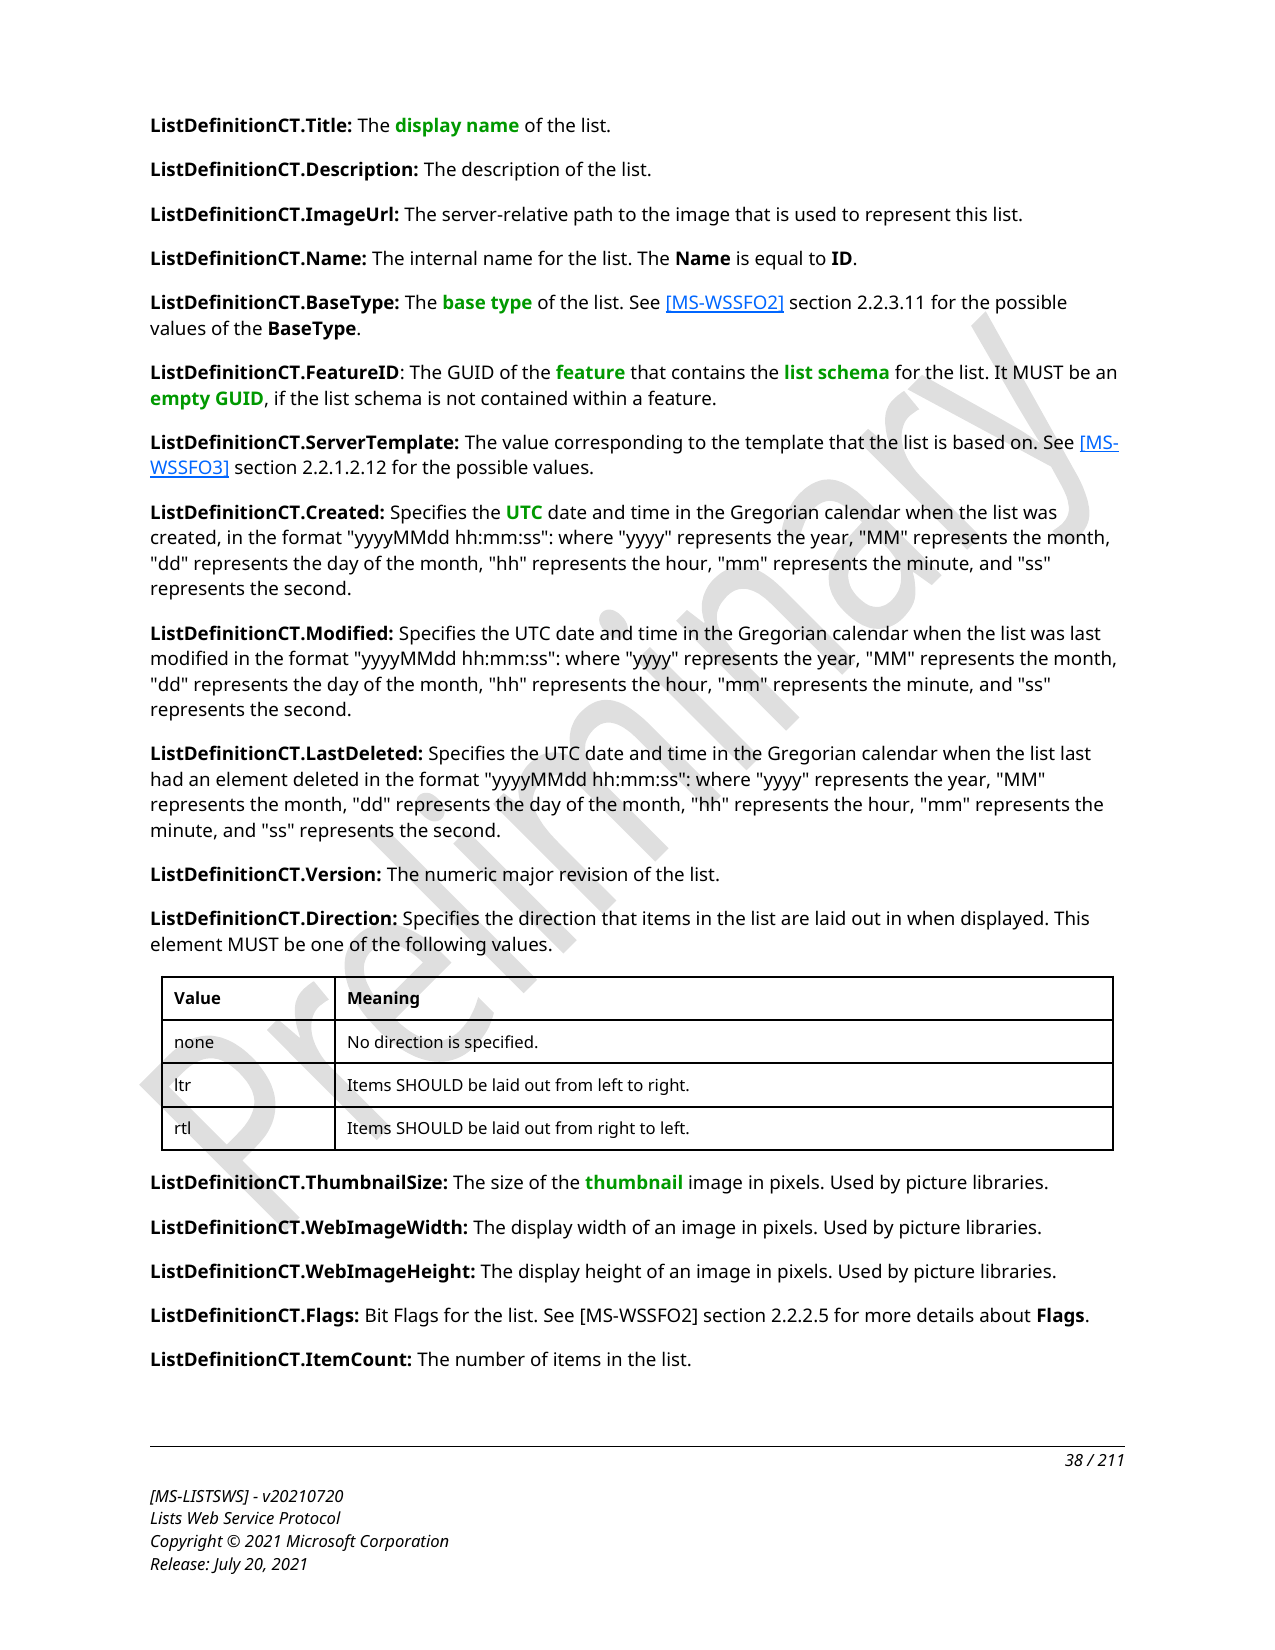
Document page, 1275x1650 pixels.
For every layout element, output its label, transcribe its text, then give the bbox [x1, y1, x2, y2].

text ListDefinitionCT.Name: The internal name for the list. The Name is equal to ID. [150, 245, 1125, 271]
text ListDefinitionCT.Created: Specifies the UTC date and time in the Gregorian calendar when the list was created, in the format "yyyyMMdd hh:mm:ss": where "yyyy" represents the year, "MM" represents the month, "dd" represents the day of the month, "hh" represents the hour, "mm" represents the minute, and "ss" represents the second. [150, 499, 1125, 601]
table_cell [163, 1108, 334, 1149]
text ListDefinitionCT.LastDeleted: Specifies the UTC date and time in the Gregorian calendar when the list last had an element deleted in the format "yyyyMMdd hh:mm:ss": where "yyyy" represents the year, "MM" represents the month, "dd" represents the day of the month, "hh" represents the hour, "mm" represents the minute, and "ss" represents the second. [150, 741, 1125, 843]
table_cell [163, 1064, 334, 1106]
text ListDefinitionCT.ThumbnailSize: The size of the thumbnail image in pixels. Used by picture libraries. [150, 1170, 1125, 1195]
text ListDefinitionCT.Direction: Specifies the direction that items in the list are laid out in when displayed. This element MUST be one of the following values. [150, 906, 1125, 957]
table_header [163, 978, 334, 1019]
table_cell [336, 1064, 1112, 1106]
text ListDefinitionCT.Title: The display name of the list. [150, 112, 1125, 138]
text ListDefinitionCT.Version: The numeric major revision of the list. [150, 861, 1125, 887]
text ListDefinitionCT.Flags: Bit Flags for the list. See [MS-WSSFO2] section 2.2.2.5 for more details about Flags. [150, 1302, 1125, 1328]
text ListDefinitionCT.WebImageHeight: The display height of an image in pixels. Used by picture libraries. [150, 1258, 1125, 1284]
text ListDefinitionCT.ImageUrl: The server-relative path to the image that is used to represent this list. [150, 201, 1125, 227]
text ListDefinitionCT.Description: The description of the list. [150, 157, 1125, 182]
text ListDefinitionCT.ServerTemplate: The value corresponding to the template that the list is based on. See [MS-WSSFO3] section 2.2.1.2.12 for the possible values. [150, 429, 1125, 480]
text ListDefinitionCT.Modified: Specifies the UTC date and time in the Gregorian calendar when the list was last modified in the format "yyyyMMdd hh:mm:ss": where "yyyy" represents the year, "MM" represents the month, "dd" represents the day of the month, "hh" represents the hour, "mm" represents the minute, and "ss" represents the second. [150, 620, 1125, 722]
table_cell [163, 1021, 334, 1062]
text ListDefinitionCT.FeatureID: The GUID of the feature that contains the list schema for the list. It MUST be an empty GUID, if the list schema is not contained within a feature. [150, 359, 1125, 410]
text ListDefinitionCT.WebImageWidth: The display width of an image in pixels. Used by picture libraries. [150, 1214, 1125, 1239]
text ListDefinitionCT.ItemCount: The number of items in the list. [150, 1347, 1125, 1372]
text ListDefinitionCT.BaseType: The base type of the list. See [MS-WSSFO2] section 2.2.3.11 for the possible values of the BaseType. [150, 289, 1125, 341]
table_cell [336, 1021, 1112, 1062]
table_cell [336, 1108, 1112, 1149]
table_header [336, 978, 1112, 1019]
